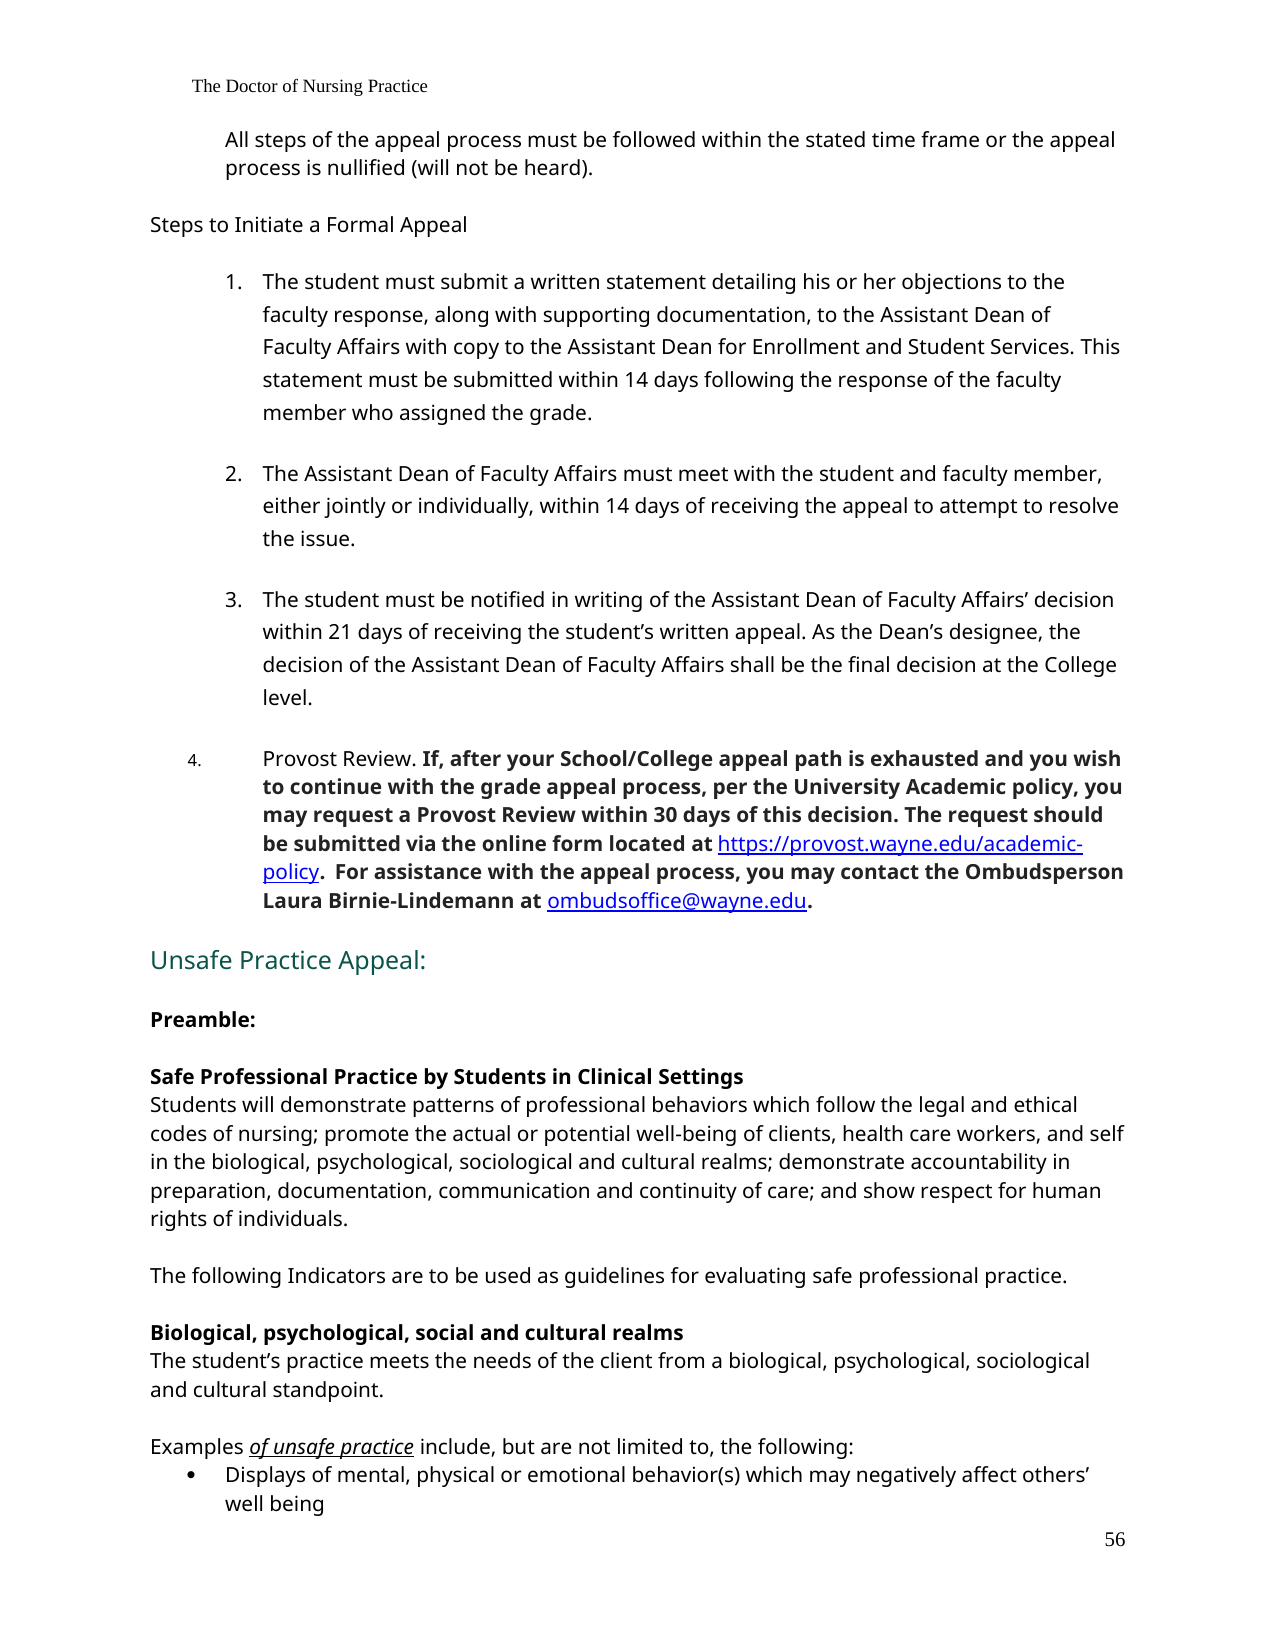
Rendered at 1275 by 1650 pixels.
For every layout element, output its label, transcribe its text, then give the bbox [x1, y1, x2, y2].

list The student must submit a written statement detailing his or her objections to the faculty response, along with supporting documentation, to the Assistant Dean of Faculty Affairs with copy to the Assistant Dean for Enrollment and Student Services. This statement must be submitted within 14 days following the response of the faculty member who assigned the grade. [225, 267, 1125, 426]
text Unsafe Practice Appeal: [150, 943, 1125, 977]
list Provost Review. If, after your School/College appeal path is exhausted and you wish to continue with the grade appeal process, per the University Academic policy, you may request a Provost Review within 30 days of this decision. The request should be submitted via the online form located at https://provost.wayne.edu/academic-policy. For assistance with the appeal process, you may contact the Ombudsperson Laura Birnie-Lindemann at ombudsoffice@wayne.edu. [187, 744, 1125, 914]
text All steps of the appeal process must be followed within the stated time frame or the appeal process is nullified (will not be heard). [225, 97, 1125, 182]
list The student must be notified in writing of the Assistant Dean of Faculty Affairs’ decision within 21 days of receiving the student’s written appeal. As the Dean’s designee, the decision of the Assistant Dean of Faculty Affairs shall be the final decision at the College level. [225, 585, 1125, 711]
text Biological, psychological, social and cultural realms [150, 1318, 1125, 1347]
text Safe Professional Practice by Students in Clinical Settings [150, 1062, 1125, 1091]
text Students will demonstrate patterns of professional behaviors which follow the legal and ethical codes of nursing; promote the actual or potential well-being of clients, health care workers, and self in the biological, psychological, sociological and cultural realms; demonstrate accountability in preparation, documentation, communication and continuity of care; and show respect for human rights of individuals. [150, 1091, 1125, 1233]
list Displays of mental, physical or emotional behavior(s) which may negatively affect others’ well being [187, 1460, 1125, 1517]
text The student’s practice meets the needs of the client from a biological, psychological, sociological and cultural standpoint. [150, 1347, 1125, 1403]
text Preamble: [150, 1005, 1125, 1034]
text Steps to Initiate a Formal Appeal [150, 210, 1125, 239]
text Examples of unsafe practice include, but are not limited to, the following: [150, 1432, 1125, 1460]
list The Assistant Dean of Faculty Affairs must meet with the student and faculty member, either jointly or individually, within 14 days of receiving the appeal to attempt to resolve the issue. [225, 459, 1125, 552]
text The following Indicators are to be used as guidelines for evaluating safe professional practice. [150, 1261, 1125, 1290]
